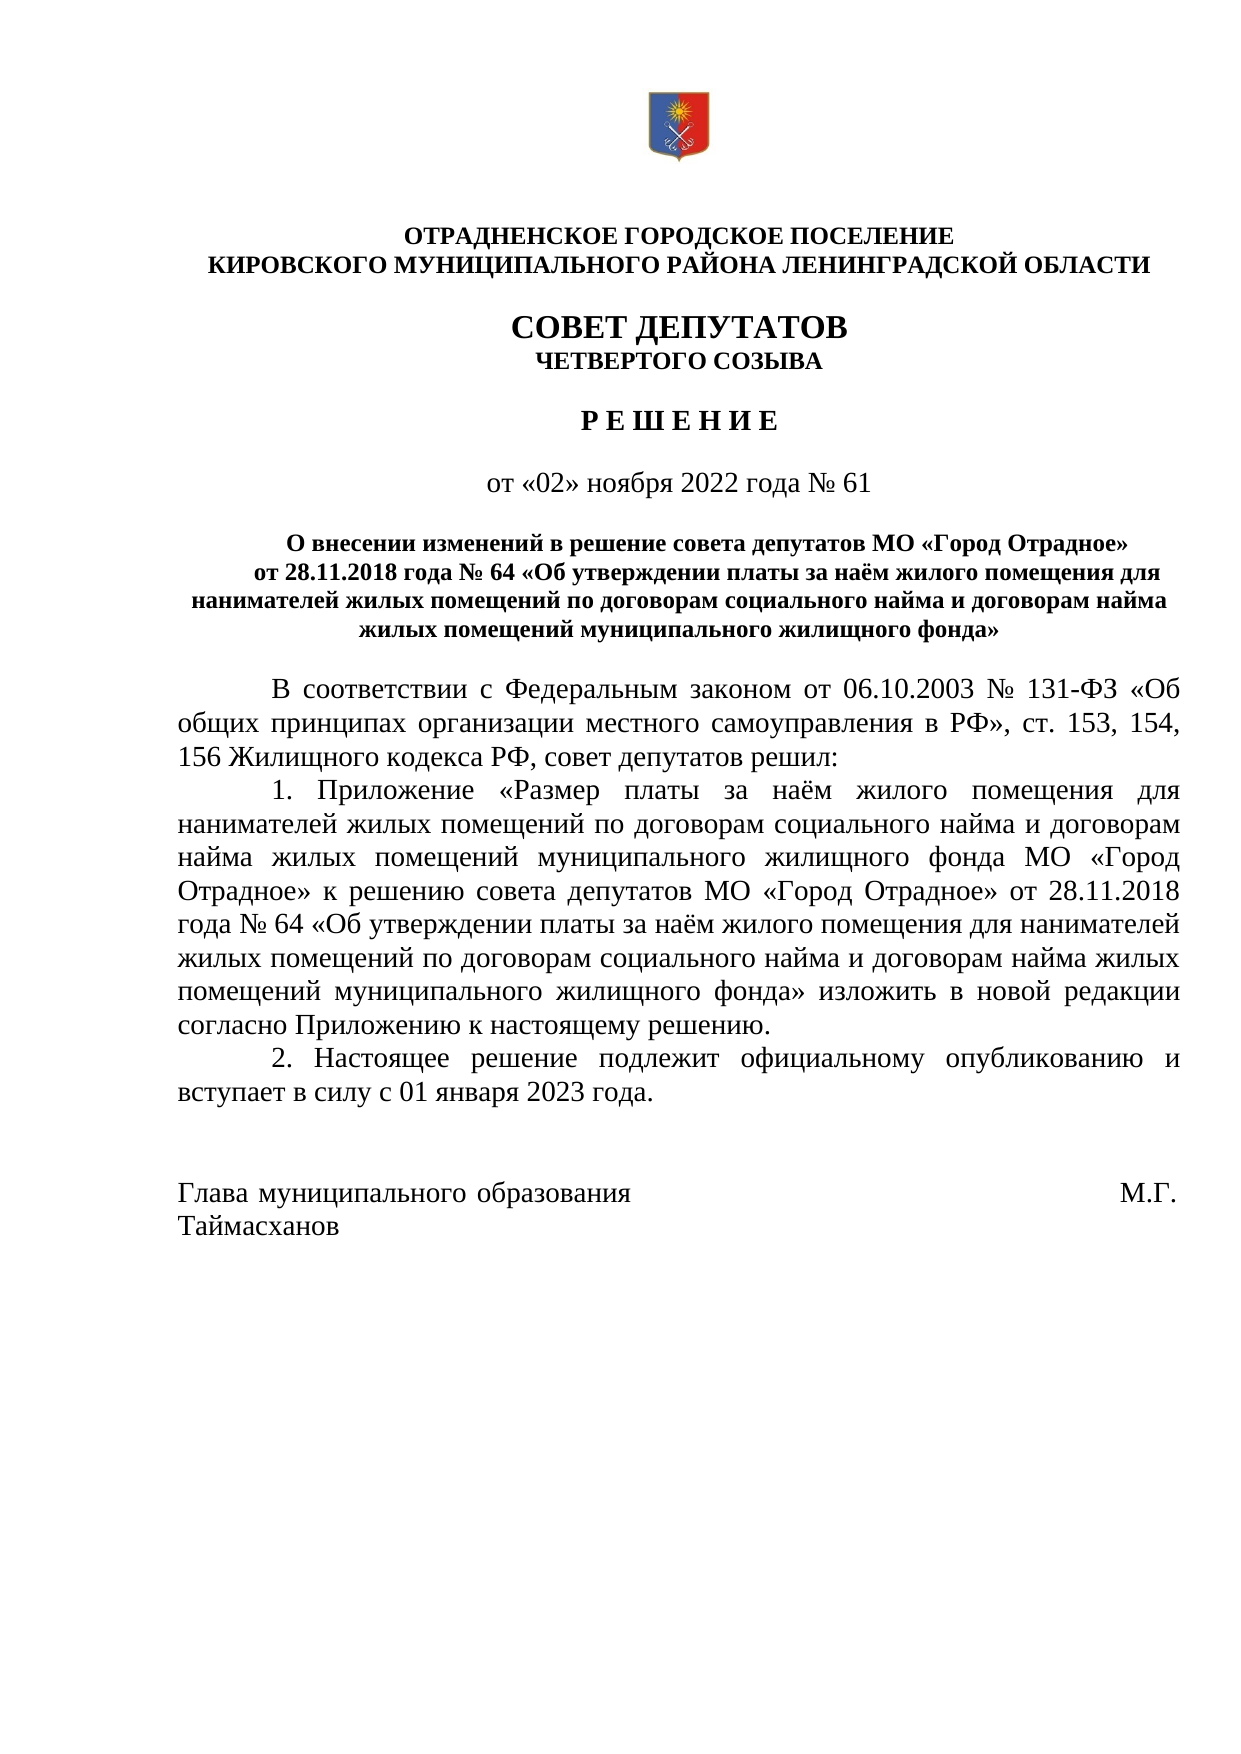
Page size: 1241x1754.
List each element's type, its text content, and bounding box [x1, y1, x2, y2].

picture [642, 88, 716, 164]
text КИРОВСКОГО МУНИЦИПАЛЬНОГО РАЙОНА ЛЕНИНГРАДСКОЙ ОБЛАСТИ [177, 250, 1181, 279]
text О внесении изменений в решение совета депутатов МО «Город Отрадное» [177, 528, 1181, 557]
text СОВЕТ ДЕПУТАТОВ [177, 307, 1181, 346]
text 1. Приложение «Размер платы за наём жилого помещения для нанимателей жилых помещений по договорам социального найма и договорам найма жилых помещений муниципального жилищного фонда МО «Город Отрадное» к решению совета депутатов МО «Город Отрадное» от 28.11.2018 года № 64 «Об утверждении платы за наём жилого помещения для нанимателей жилых помещений по договорам социального найма и договорам найма жилых помещений муниципального жилищного фонда» изложить в новой редакции согласно Приложению к настоящему решению. [177, 772, 1181, 1041]
text от 28.11.2018 года № 64 «Об утверждении платы за наём жилого помещения для нанимателей жилых помещений по договорам социального найма и договорам найма жилых помещений муниципального жилищного фонда» [177, 557, 1181, 643]
text В соответствии с Федеральным законом от 06.10.2003 № 131-ФЗ «Об общих принципах организации местного самоуправления в РФ», ст. 153, 154, 156 Жилищного кодекса РФ, совет депутатов решил: [177, 672, 1181, 772]
text Р Е Ш Е Н И Е [177, 403, 1181, 437]
text ОТРАДНЕНСКОЕ ГОРОДСКОЕ ПОСЕЛЕНИЕ [177, 221, 1181, 250]
text Глава муниципального образования М.Г. Таймасханов [177, 1175, 1181, 1242]
text ЧЕТВЕРТОГО СОЗЫВА [177, 346, 1181, 374]
text 2. Настоящее решение подлежит официальному опубликованию и вступает в силу с 01 января 2023 года. [177, 1041, 1181, 1108]
text от «02» ноября 2022 года № 61 [177, 466, 1181, 499]
